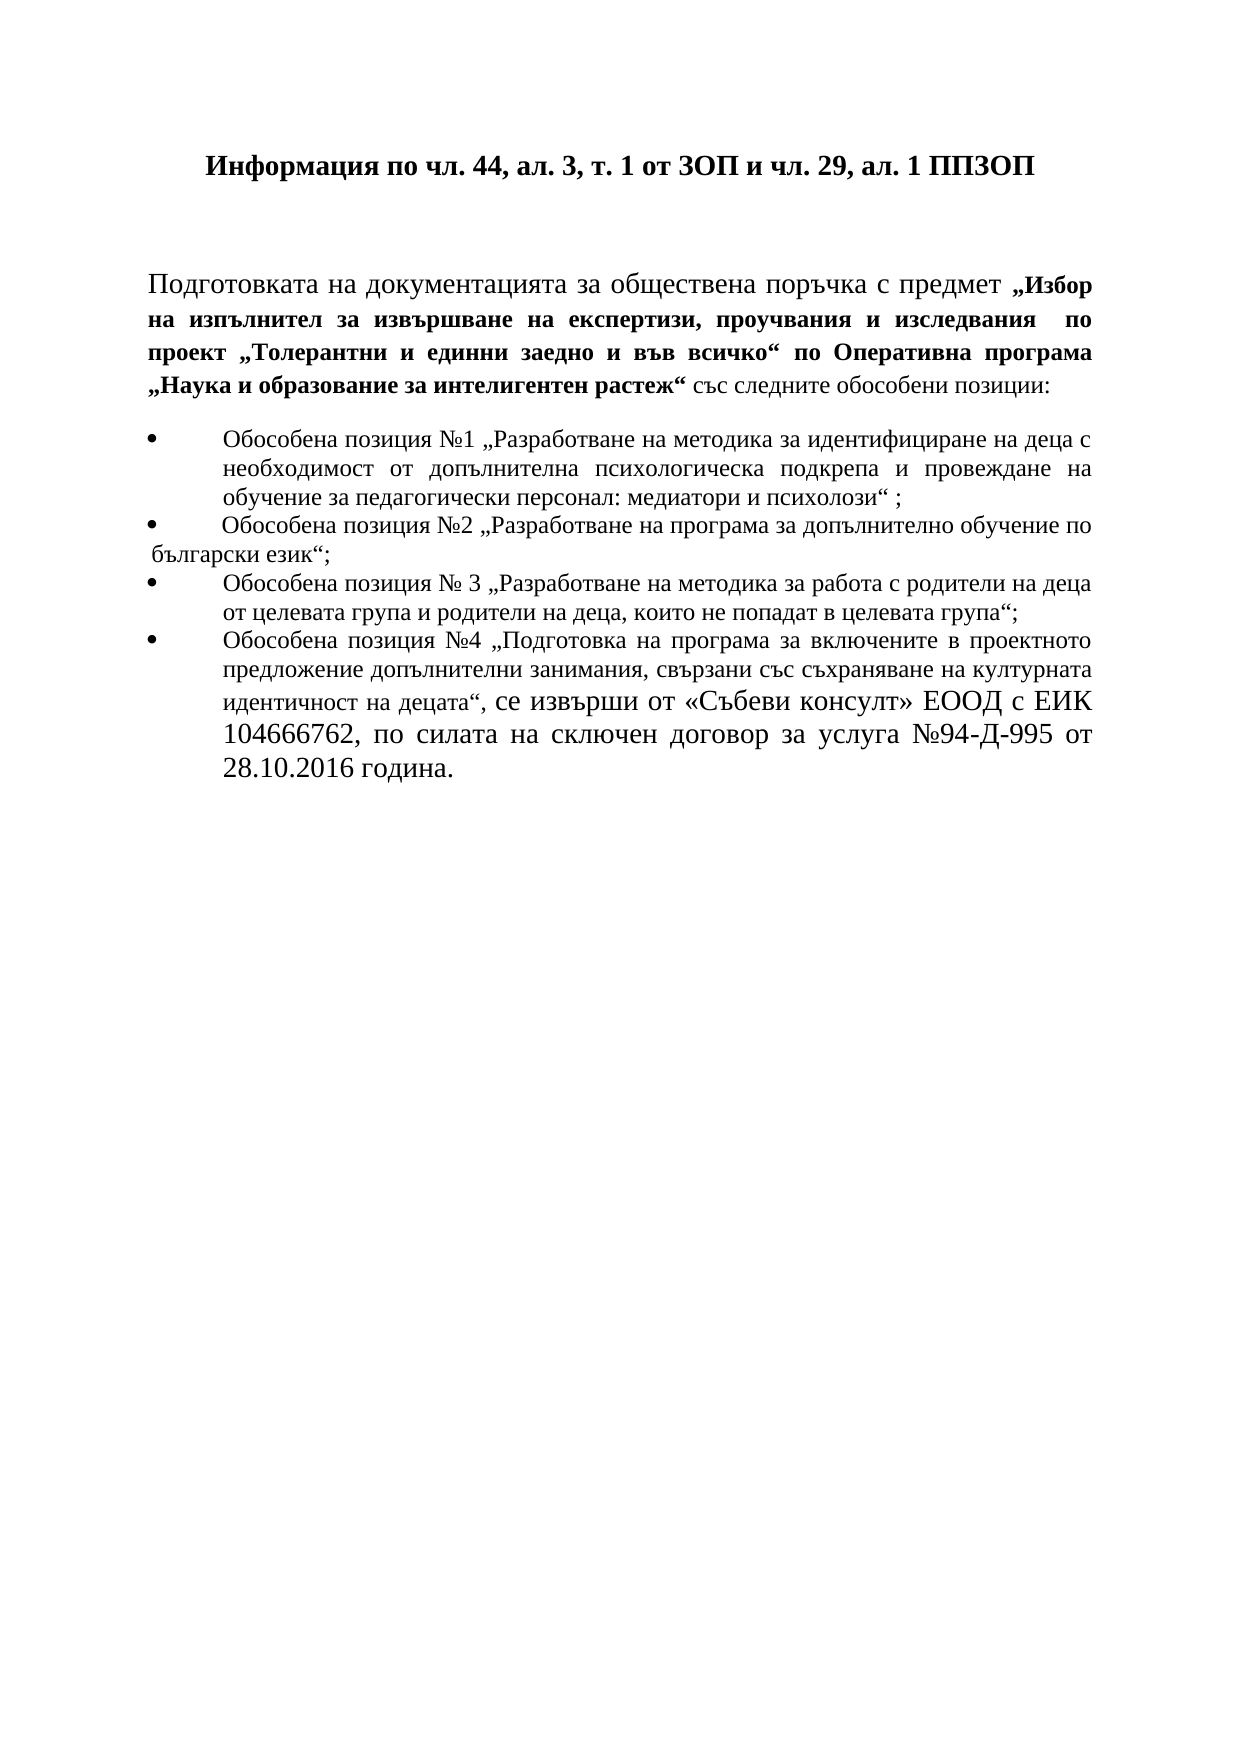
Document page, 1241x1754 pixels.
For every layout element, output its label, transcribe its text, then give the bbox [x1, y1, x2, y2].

list Обособена позиция № 3 „Разработване на методика за работа с родители на деца от целевата група и родители на деца, които не попадат в целевата група“; [148, 568, 1093, 625]
text Подготовката на документацията за обществена поръчка с предмет „Избор на изпълнител за извършване на експертизи, проучвания и изследвания по проект „Толерантни и единни заедно и във всичко“ по Оперативна програма „Наука и образование за интелигентен растеж“ със следните обособени позиции: [148, 266, 1093, 399]
list Обособена позиция №4 „Подготовка на програма за включените в проектното предложение допълнителни занимания, свързани със съхраняване на културната идентичност на децата“, се извърши от «Събеви консулт» ЕООД с ЕИК 104666762, по силата на сключен договор за услуга №94-Д-995 от 28.10.2016 година. [148, 625, 1093, 783]
list Обособена позиция №2 „Разработване на програма за допълнително обучение по български език“; [148, 510, 1093, 568]
text Информация по чл. 44, ал. 3, т. 1 от ЗОП и чл. 29, ал. 1 ППЗОП [148, 148, 1093, 181]
list Обособена позиция №1 „Разработване на методика за идентифициране на деца с необходимост от допълнителна психологическа подкрепа и провеждане на обучение за педагогически персонал: медиатори и психолози“ ; [148, 424, 1093, 510]
